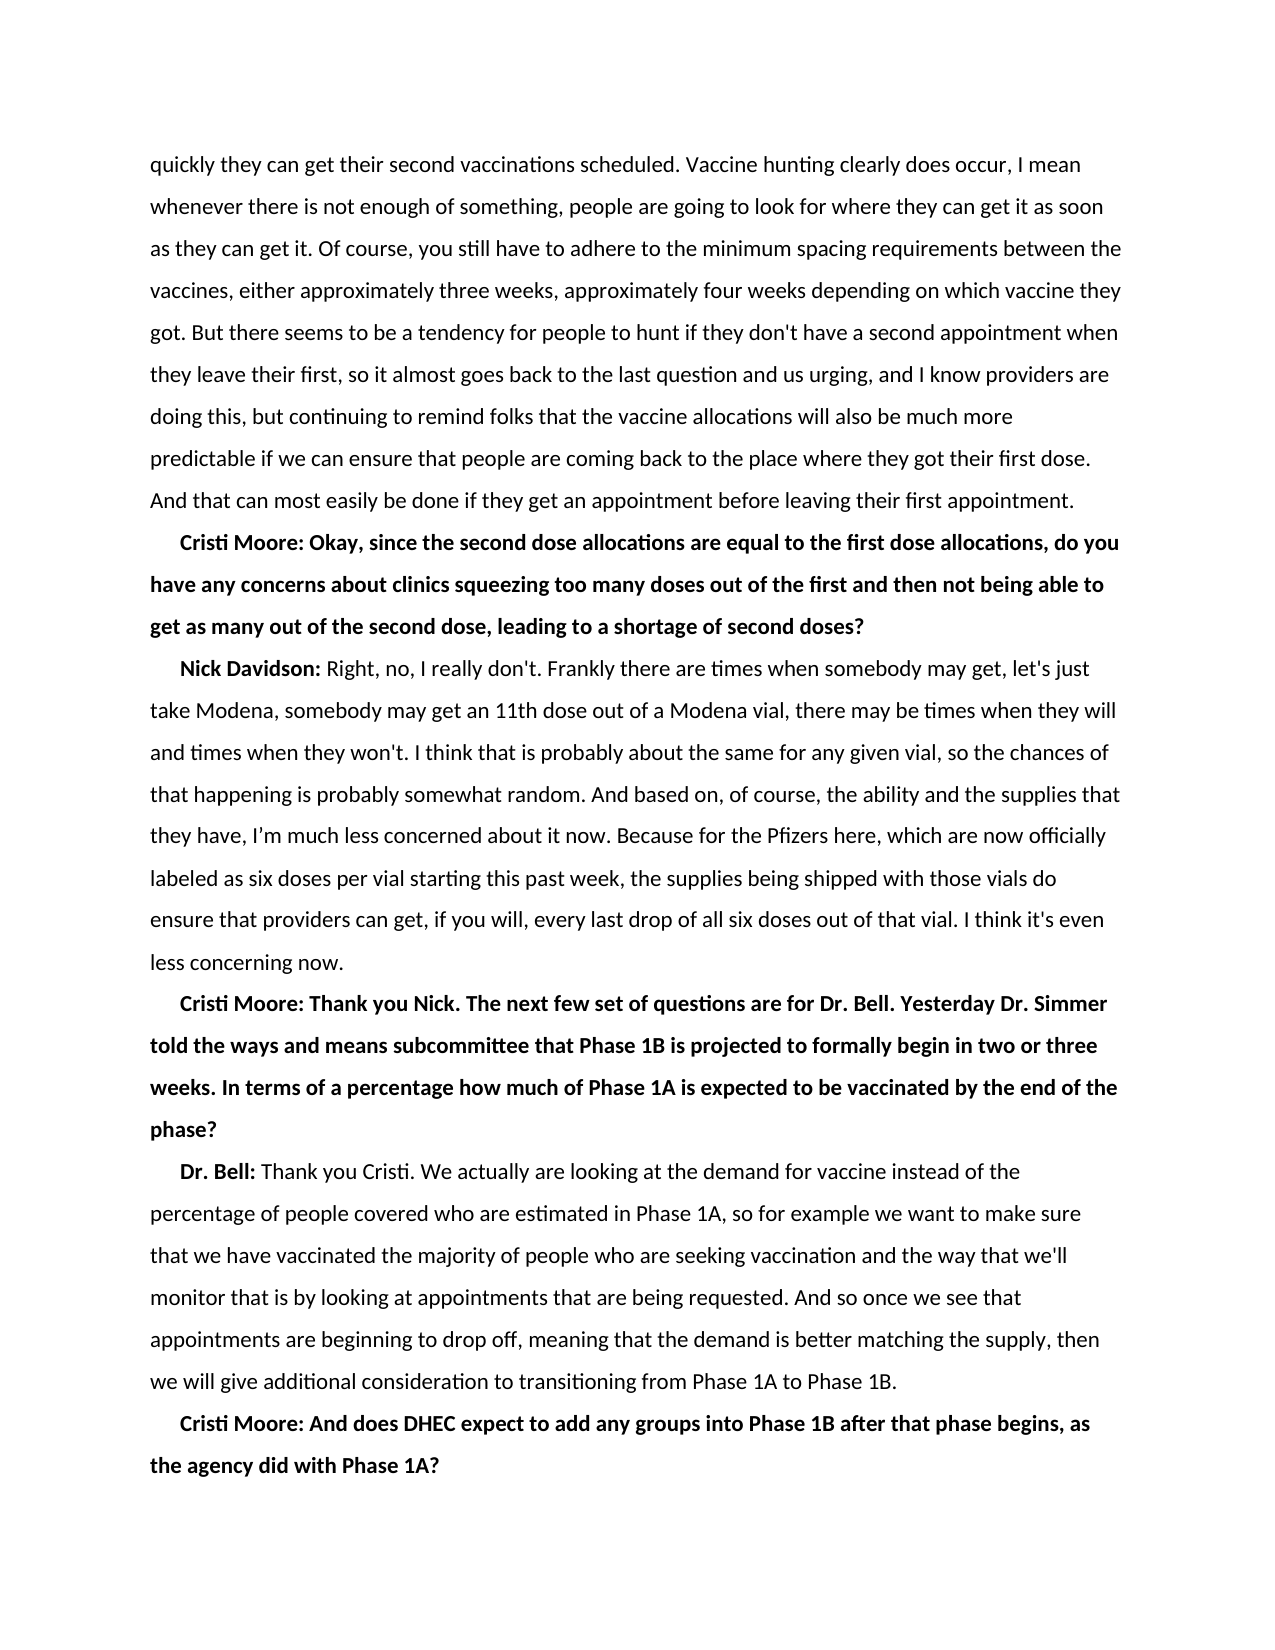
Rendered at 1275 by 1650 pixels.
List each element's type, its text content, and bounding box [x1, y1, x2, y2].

text Cristi Moore: Okay, since the second dose allocations are equal to the first dose allocations, do you have any concerns about clinics squeezing too many doses out of the first and then not being able to get as many out of the second dose, leading to a shortage of second doses? [150, 528, 1125, 640]
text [150, 150, 1125, 514]
text Cristi Moore: Thank you Nick. The next few set of questions are for Dr. Bell. Yesterday Dr. Simmer told the ways and means subcommittee that Phase 1B is projected to formally begin in two or three weeks. In terms of a percentage how much of Phase 1A is expected to be vaccinated by the end of the phase? [150, 989, 1125, 1143]
text Cristi Moore: And does DHEC expect to add any groups into Phase 1B after that phase begins, as the agency did with Phase 1A? [150, 1409, 1125, 1479]
text Nick Davidson: Right, no, I really don't. Frankly there are times when somebody may get, let's just take Modena, somebody may get an 11th dose out of a Modena vial, there may be times when they will and times when they won't. I think that is probably about the same for any given vial, so the chances of that happening is probably somewhat random. And based on, of course, the ability and the supplies that they have, I’m much less concerned about it now. Because for the Pfizers here, which are now officially labeled as six doses per vial starting this past week, the supplies being shipped with those vials do ensure that providers can get, if you will, every last drop of all six doses out of that vial. I think it's even less concerning now. [150, 654, 1125, 976]
text Dr. Bell: Thank you Cristi. We actually are looking at the demand for vaccine instead of the percentage of people covered who are estimated in Phase 1A, so for example we want to make sure that we have vaccinated the majority of people who are seeking vaccination and the way that we'll monitor that is by looking at appointments that are being requested. And so once we see that appointments are beginning to drop off, meaning that the demand is better matching the supply, then we will give additional consideration to transitioning from Phase 1A to Phase 1B. [150, 1157, 1125, 1395]
